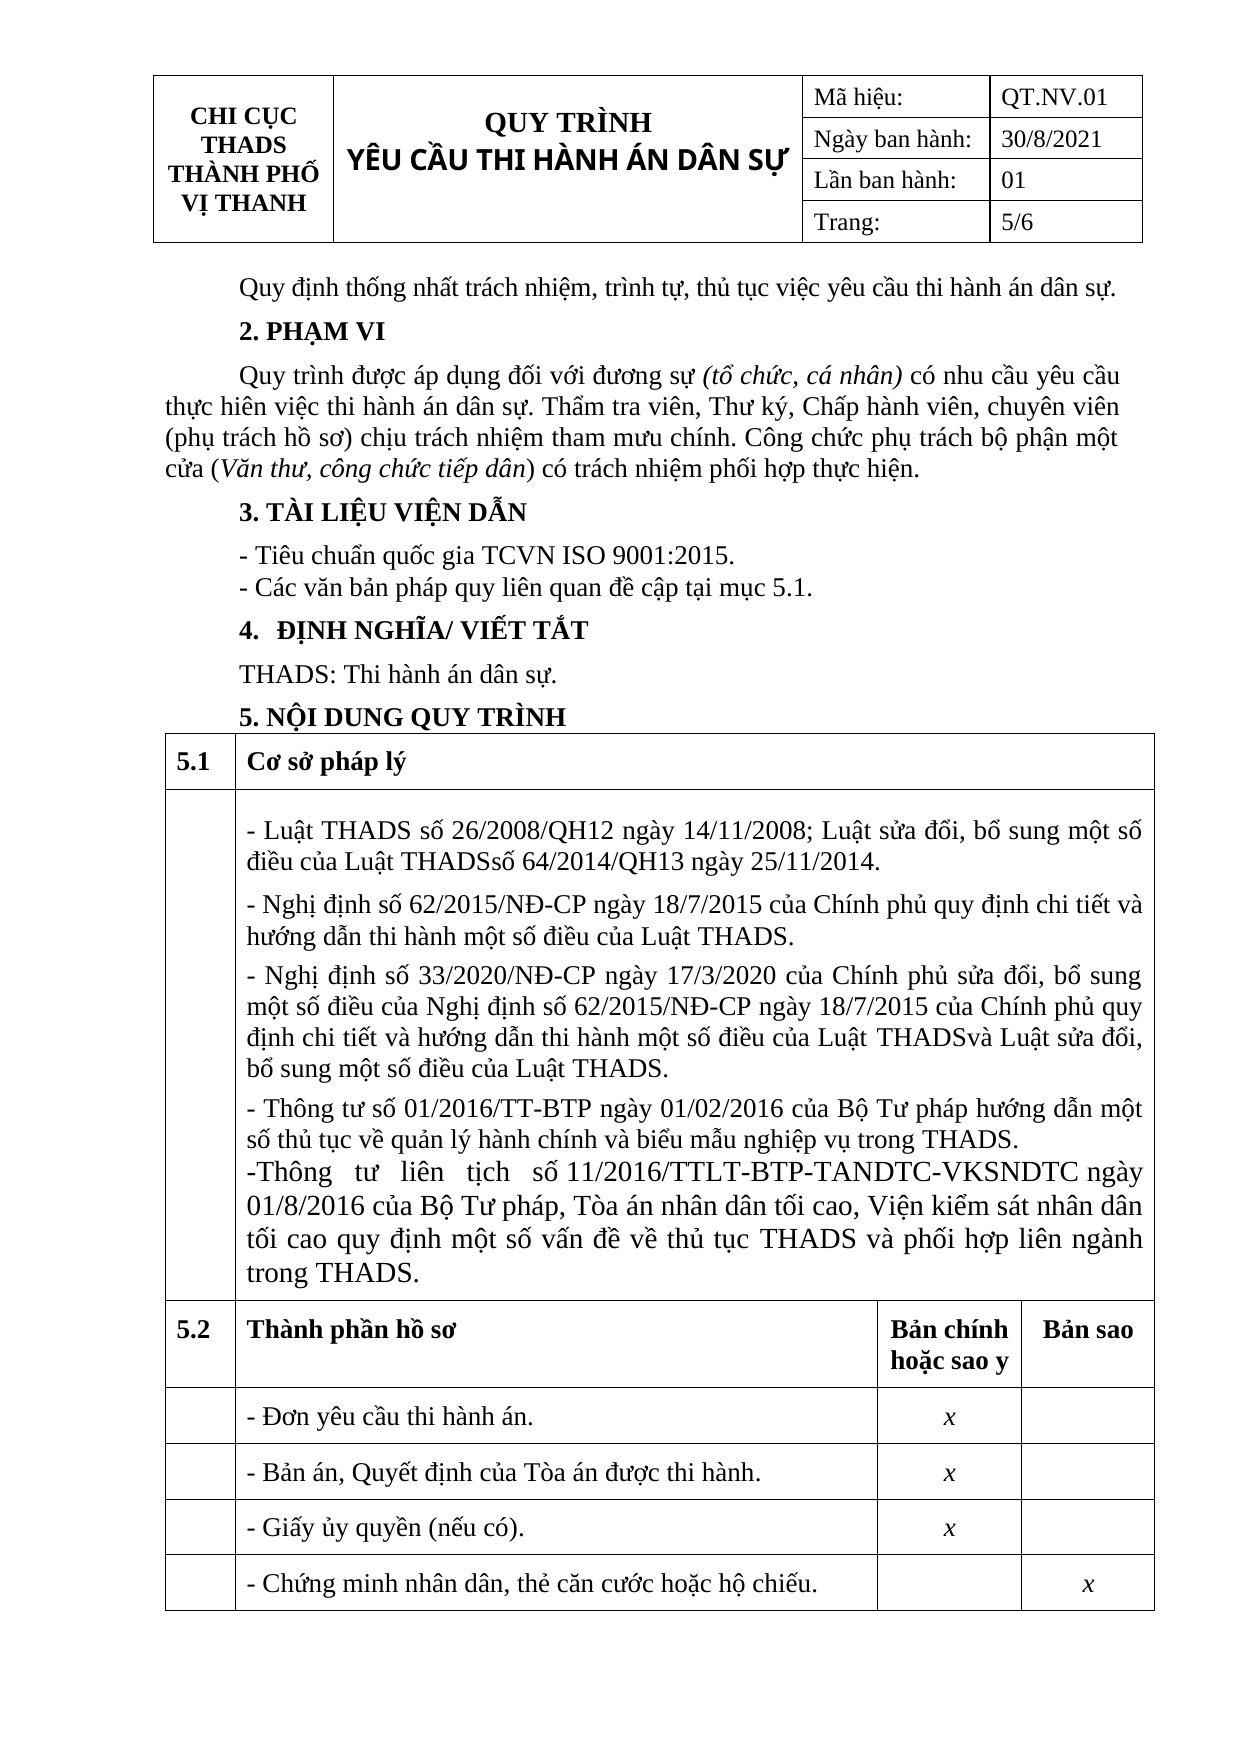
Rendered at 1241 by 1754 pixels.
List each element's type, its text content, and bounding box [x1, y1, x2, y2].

table_cell [1022, 1444, 1154, 1499]
table_cell x [878, 1444, 1021, 1499]
table_cell - Bản án, Quyết định của Tòa án được thi hành. [236, 1444, 877, 1499]
table_cell x [878, 1388, 1021, 1443]
table_cell x [878, 1500, 1021, 1554]
table_cell [1022, 1500, 1154, 1554]
table_header 5.1 [166, 734, 235, 788]
table_cell Thành phần hồ sơ [236, 1301, 877, 1387]
text THADS: Thi hành án dân sự. [165, 658, 1120, 689]
table_cell [166, 790, 235, 1300]
table_cell [1022, 1388, 1154, 1443]
table_cell [166, 1555, 235, 1610]
table_cell [166, 1388, 235, 1443]
table_cell - Luật THADS số 26/2008/QH12 ngày 14/11/2008; Luật sửa đổi, bổ sung một số điều của Luật THADSsố 64/2014/QH13 ngày 25/11/2014. - Nghị định số 62/2015/NĐ-CP ngày 18/7/2015 của Chính phủ quy định chi tiết và hướng dẫn thi hành một số điều của Luật THADS. - Nghị định số 33/2020/NĐ-CP ngày 17/3/2020 của Chính phủ sửa đổi, bổ sung một số điều của Nghị định số 62/2015/NĐ-CP ngày 18/7/2015 của Chính phủ quy định chi tiết và hướng dẫn thi hành một số điều của Luật THADSvà Luật sửa đổi, bổ sung một số điều của Luật THADS. - Thông tư số 01/2016/TT-BTP ngày 01/02/2016 của Bộ Tư pháp hướng dẫn một số thủ tục về quản lý hành chính và biểu mẫu nghiệp vụ trong THADS. -Thông tư liên tịch số 11/2016/TTLT-BTP-TANDTC-VKSNDTC ngày 01/8/2016 của Bộ Tư pháp, Tòa án nhân dân tối cao, Viện kiểm sát nhân dân tối cao quy định một số vấn đề về thủ tục THADS và phối hợp liên ngành trong THADS. [236, 790, 1154, 1300]
text 2. PHẠM VI [165, 315, 1120, 346]
text 3. TÀI LIỆU VIỆN DẪN [165, 496, 1120, 527]
text Quy trình được áp dụng đối với đương sự (tổ chức, cá nhân) có nhu cầu yêu cầu thực hiên việc thi hành án dân sự. Thẩm tra viên, Thư ký, Chấp hành viên, chuyên viên (phụ trách hồ sơ) chịu trách nhiệm tham mưu chính. Công chức phụ trách bộ phận một cửa (Văn thư, công chức tiếp dân) có trách nhiệm phối hợp thực hiện. [165, 359, 1120, 483]
text 5. NỘI DUNG QUY TRÌNH [165, 702, 1120, 733]
text - Các văn bản pháp quy liên quan đề cập tại mục 5.1. [165, 571, 1120, 602]
table_cell - Giấy ủy quyền (nếu có). [236, 1500, 877, 1554]
table_header Cơ sở pháp lý [236, 734, 1154, 788]
table_cell [166, 1444, 235, 1499]
table_cell Bản sao [1022, 1301, 1154, 1387]
table_cell 5.2 [166, 1301, 235, 1387]
table_cell [166, 1500, 235, 1554]
table_cell Bản chính hoặc sao y [878, 1301, 1021, 1387]
table_cell - Chứng minh nhân dân, thẻ căn cước hoặc hộ chiếu. [236, 1555, 877, 1610]
table_cell x [1022, 1555, 1154, 1610]
table_cell [878, 1555, 1021, 1610]
text Quy định thống nhất trách nhiệm, trình tự, thủ tục việc yêu cầu thi hành án dân sự. [180, 271, 1120, 303]
table_cell - Đơn yêu cầu thi hành án. [236, 1388, 877, 1443]
list ĐỊNH NGHĨA/ VIẾT TẮT [239, 614, 1120, 645]
text - Tiêu chuẩn quốc gia TCVN ISO 9001:2015. [165, 539, 1120, 571]
